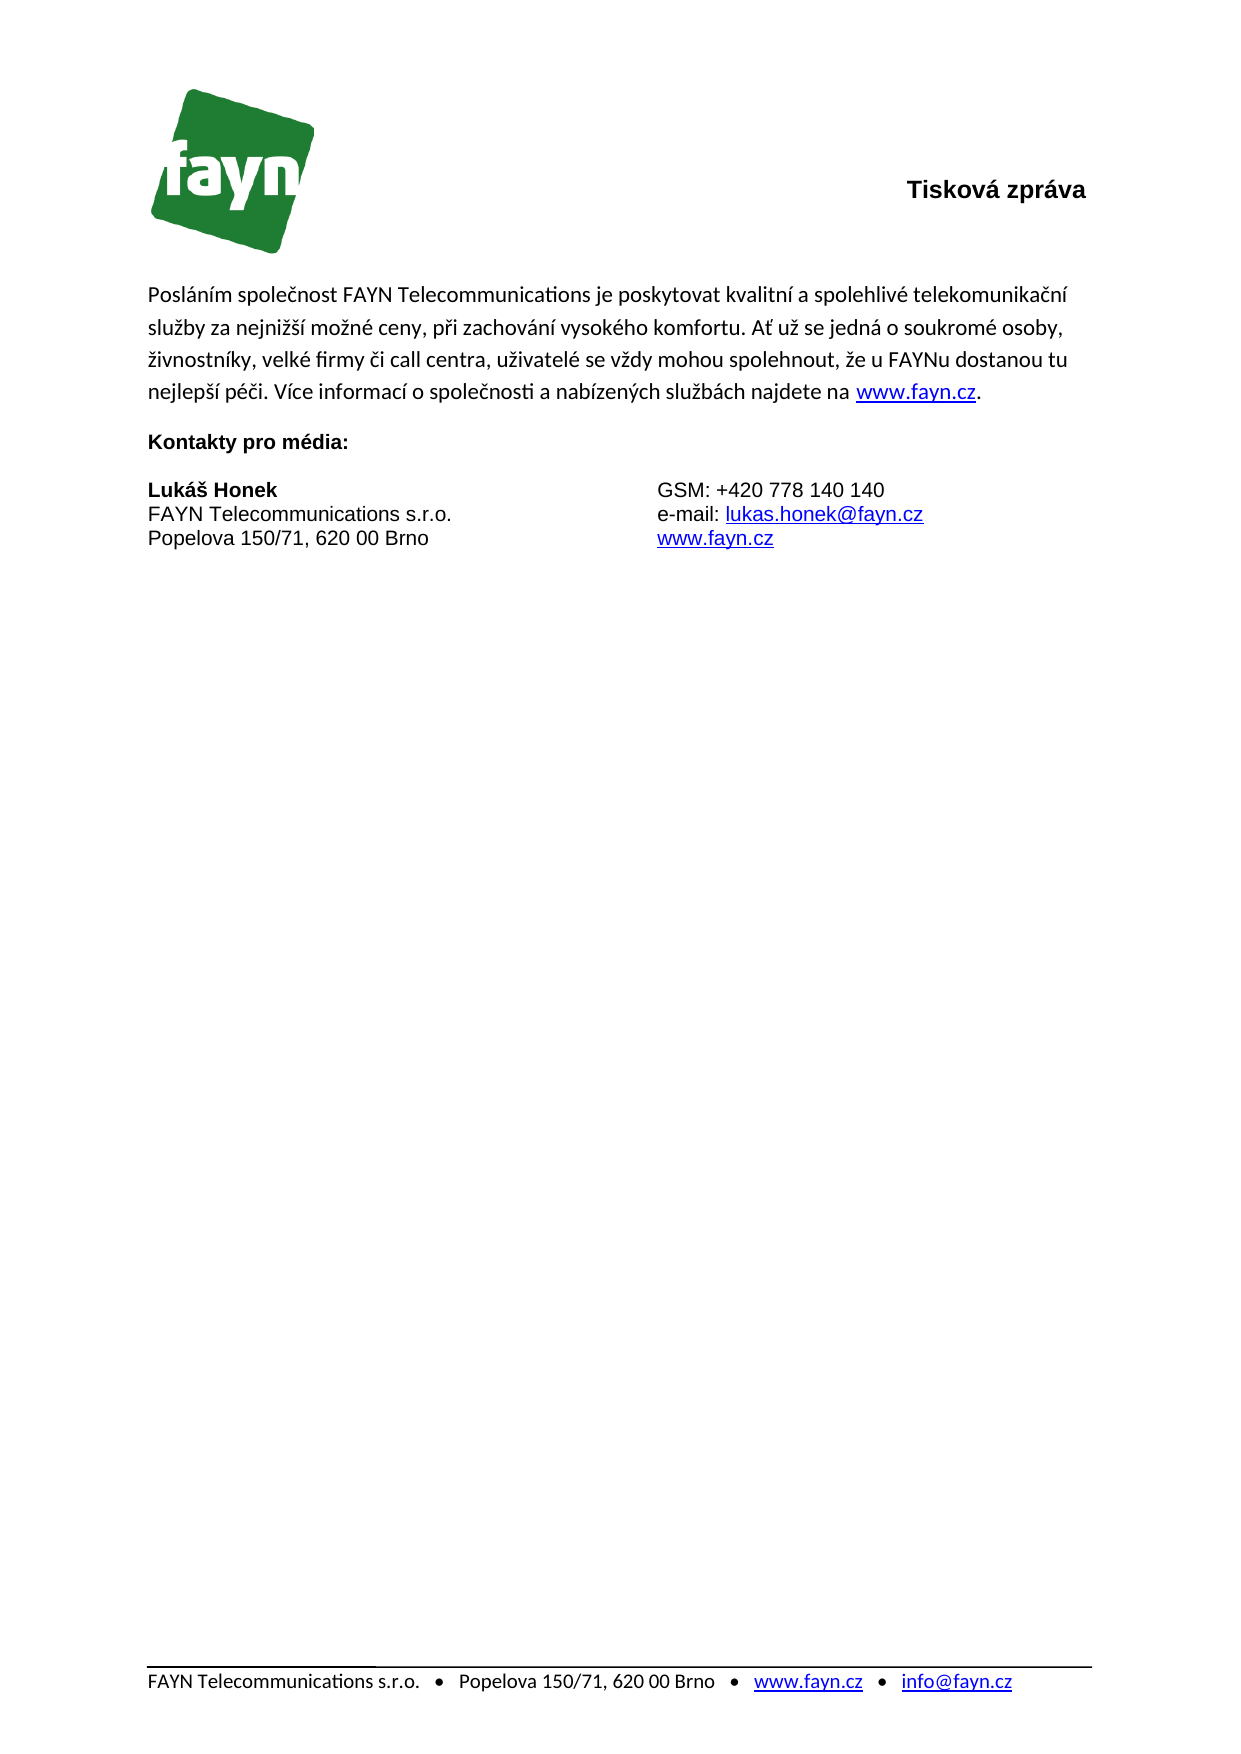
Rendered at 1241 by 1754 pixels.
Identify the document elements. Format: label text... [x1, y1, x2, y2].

text Popelova 150/71, 620 00 Brno [148, 526, 583, 550]
text Kontakty pro média: [148, 430, 1093, 454]
text GSM: +420 778 140 140 [657, 478, 1093, 502]
text Lukáš Honek [148, 478, 583, 502]
text www.fayn.cz [657, 526, 1093, 550]
text e-mail: lukas.honek@fayn.cz [657, 502, 1093, 526]
picture [150, 89, 314, 254]
text Posláním společnost FAYN Telecommunications je poskytovat kvalitní a spolehlivé telekomunikační služby za nejnižší možné ceny, při zachování vysokého komfortu. Ať už se jedná o soukromé osoby, živnostníky, velké firmy či call centra, uživatelé se vždy mohou spolehnout, že u FAYNu dostanou tu nejlepší péči. Více informací o společnosti a nabízených službách najdete na www.fayn.cz. [148, 281, 1093, 405]
text FAYN Telecommunications s.r.o. [148, 502, 583, 526]
